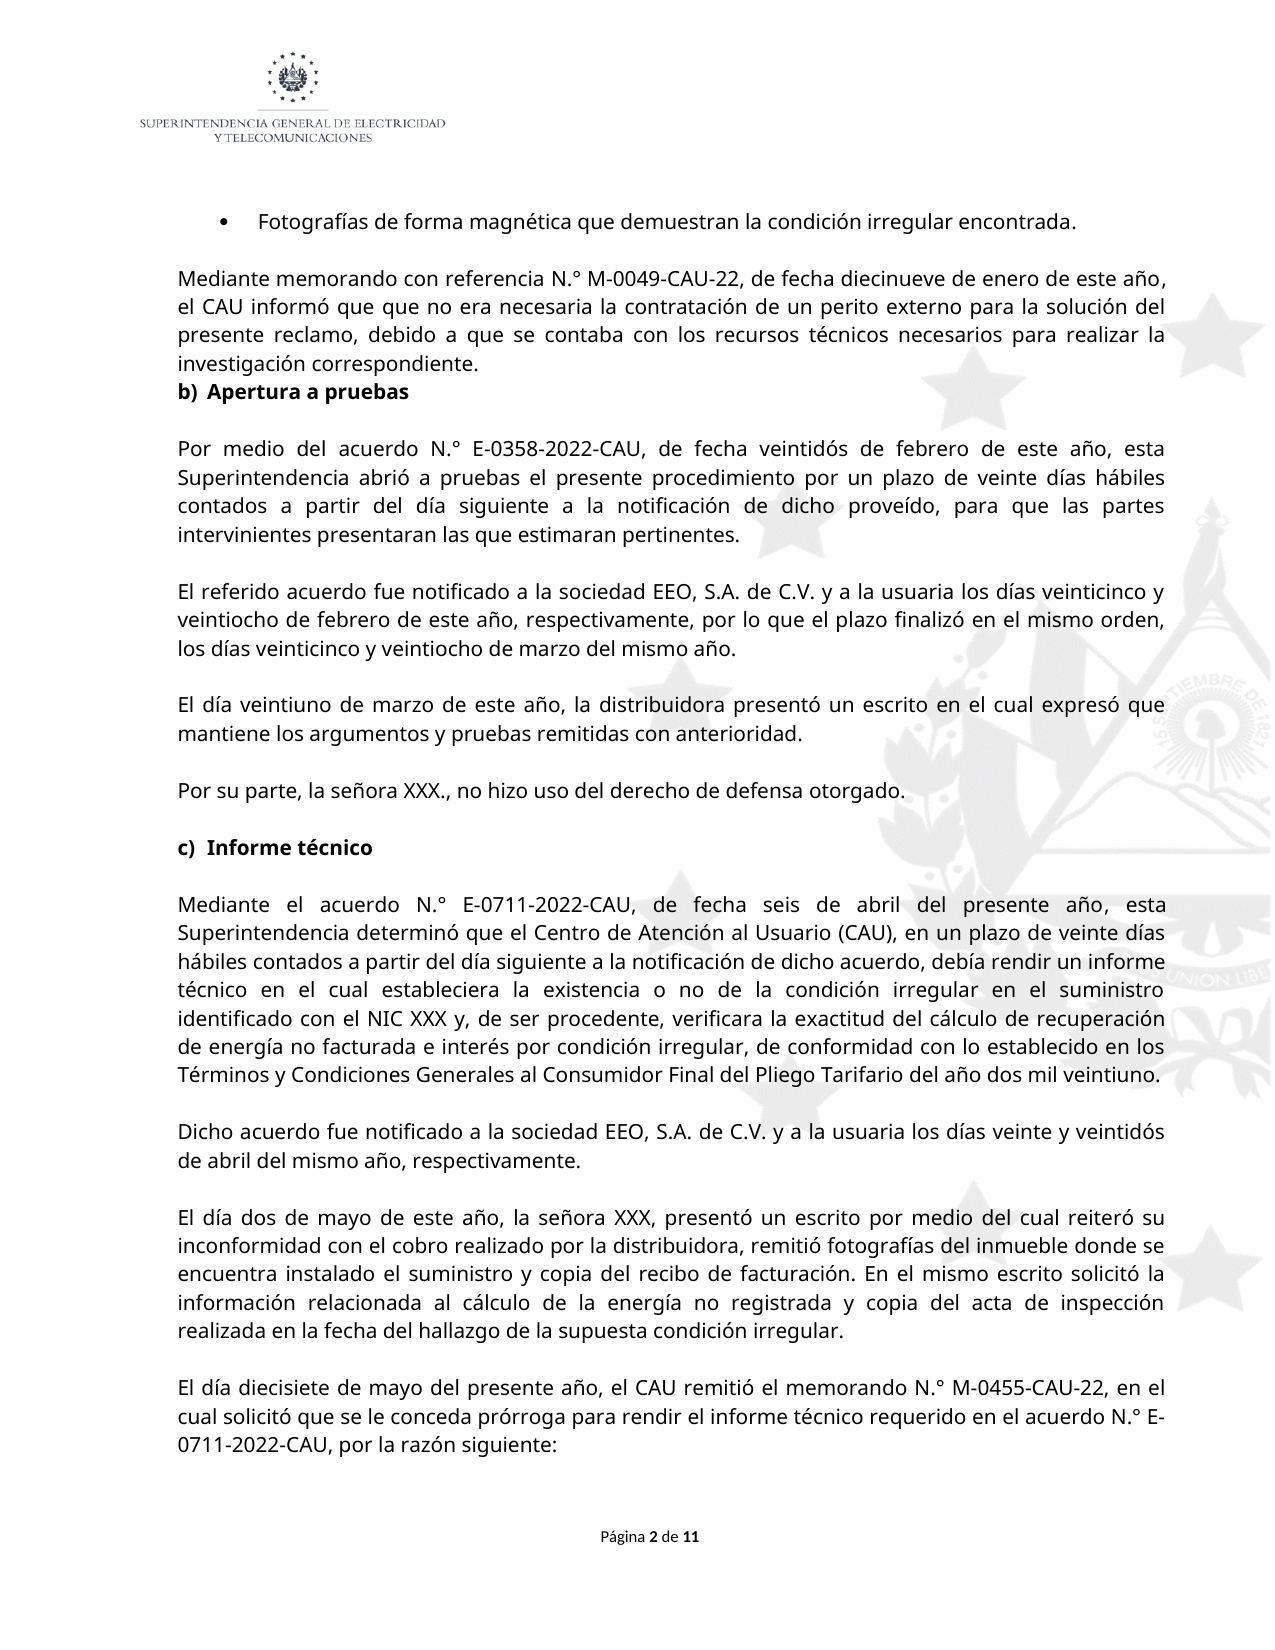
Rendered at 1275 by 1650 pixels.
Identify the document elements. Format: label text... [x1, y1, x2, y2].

list Mediante memorando con referencia N.° M-0049-CAU-22, de fecha diecinueve de enero de este año, el CAU informó que que no era necesaria la contratación de un perito externo para la solución del presente reclamo, debido a que se contaba con los recursos técnicos necesarios para realizar la investigación correspondiente. [177, 264, 1167, 377]
list Dicho acuerdo fue notificado a la sociedad EEO, S.A. de C.V. y a la usuaria los días veinte y veintidós de abril del mismo año, respectivamente. [177, 1117, 1167, 1174]
list Mediante el acuerdo N.° E-0711-2022-CAU, de fecha seis de abril del presente año, esta Superintendencia determinó que el Centro de Atención al Usuario (CAU), en un plazo de veinte días hábiles contados a partir del día siguiente a la notificación de dicho acuerdo, debía rendir un informe técnico en el cual estableciera la existencia o no de la condición irregular en el suministro identificado con el NIC XXX y, de ser procedente, verificara la exactitud del cálculo de recuperación de energía no facturada e interés por condición irregular, de conformidad con lo establecido en los Términos y Condiciones Generales al Consumidor Final del Pliego Tarifario del año dos mil veintiuno. [177, 890, 1167, 1089]
list El día diecisiete de mayo del presente año, el CAU remitió el memorando N.° M-0455-CAU-22, en el cual solicitó que se le conceda prórroga para rendir el informe técnico requerido en el acuerdo N.° E-0711-2022-CAU, por la razón siguiente: [177, 1373, 1167, 1459]
text El referido acuerdo fue notificado a la sociedad EEO, S.A. de C.V. y a la usuaria los días veinticinco y veintiocho de febrero de este año, respectivamente, por lo que el plazo finalizó en el mismo orden, los días veinticinco y veintiocho de marzo del mismo año. [177, 577, 1167, 662]
text Por su parte, la señora XXX., no hizo uso del derecho de defensa otorgado. [177, 776, 1167, 804]
text El día veintiuno de marzo de este año, la distribuidora presentó un escrito en el cual expresó que mantiene los argumentos y pruebas remitidas con anterioridad. [177, 691, 1167, 747]
list Fotografías de forma magnética que demuestran la condición irregular encontrada. [220, 207, 1167, 235]
list Apertura a pruebas [177, 377, 1167, 406]
list Informe técnico [177, 833, 1167, 861]
picture [132, 44, 453, 149]
picture [5, 291, 1275, 1395]
list El día dos de mayo de este año, la señora XXX, presentó un escrito por medio del cual reiteró su inconformidad con el cobro realizado por la distribuidora, remitió fotografías del inmueble donde se encuentra instalado el suministro y copia del recibo de facturación. En el mismo escrito solicitó la información relacionada al cálculo de la energía no registrada y copia del acta de inspección realizada en la fecha del hallazgo de la supuesta condición irregular. [177, 1203, 1167, 1345]
list Por medio del acuerdo N.° E-0358-2022-CAU, de fecha veintidós de febrero de este año, esta Superintendencia abrió a pruebas el presente procedimiento por un plazo de veinte días hábiles contados a partir del día siguiente a la notificación de dicho proveído, para que las partes intervinientes presentaran las que estimaran pertinentes. [177, 434, 1167, 548]
